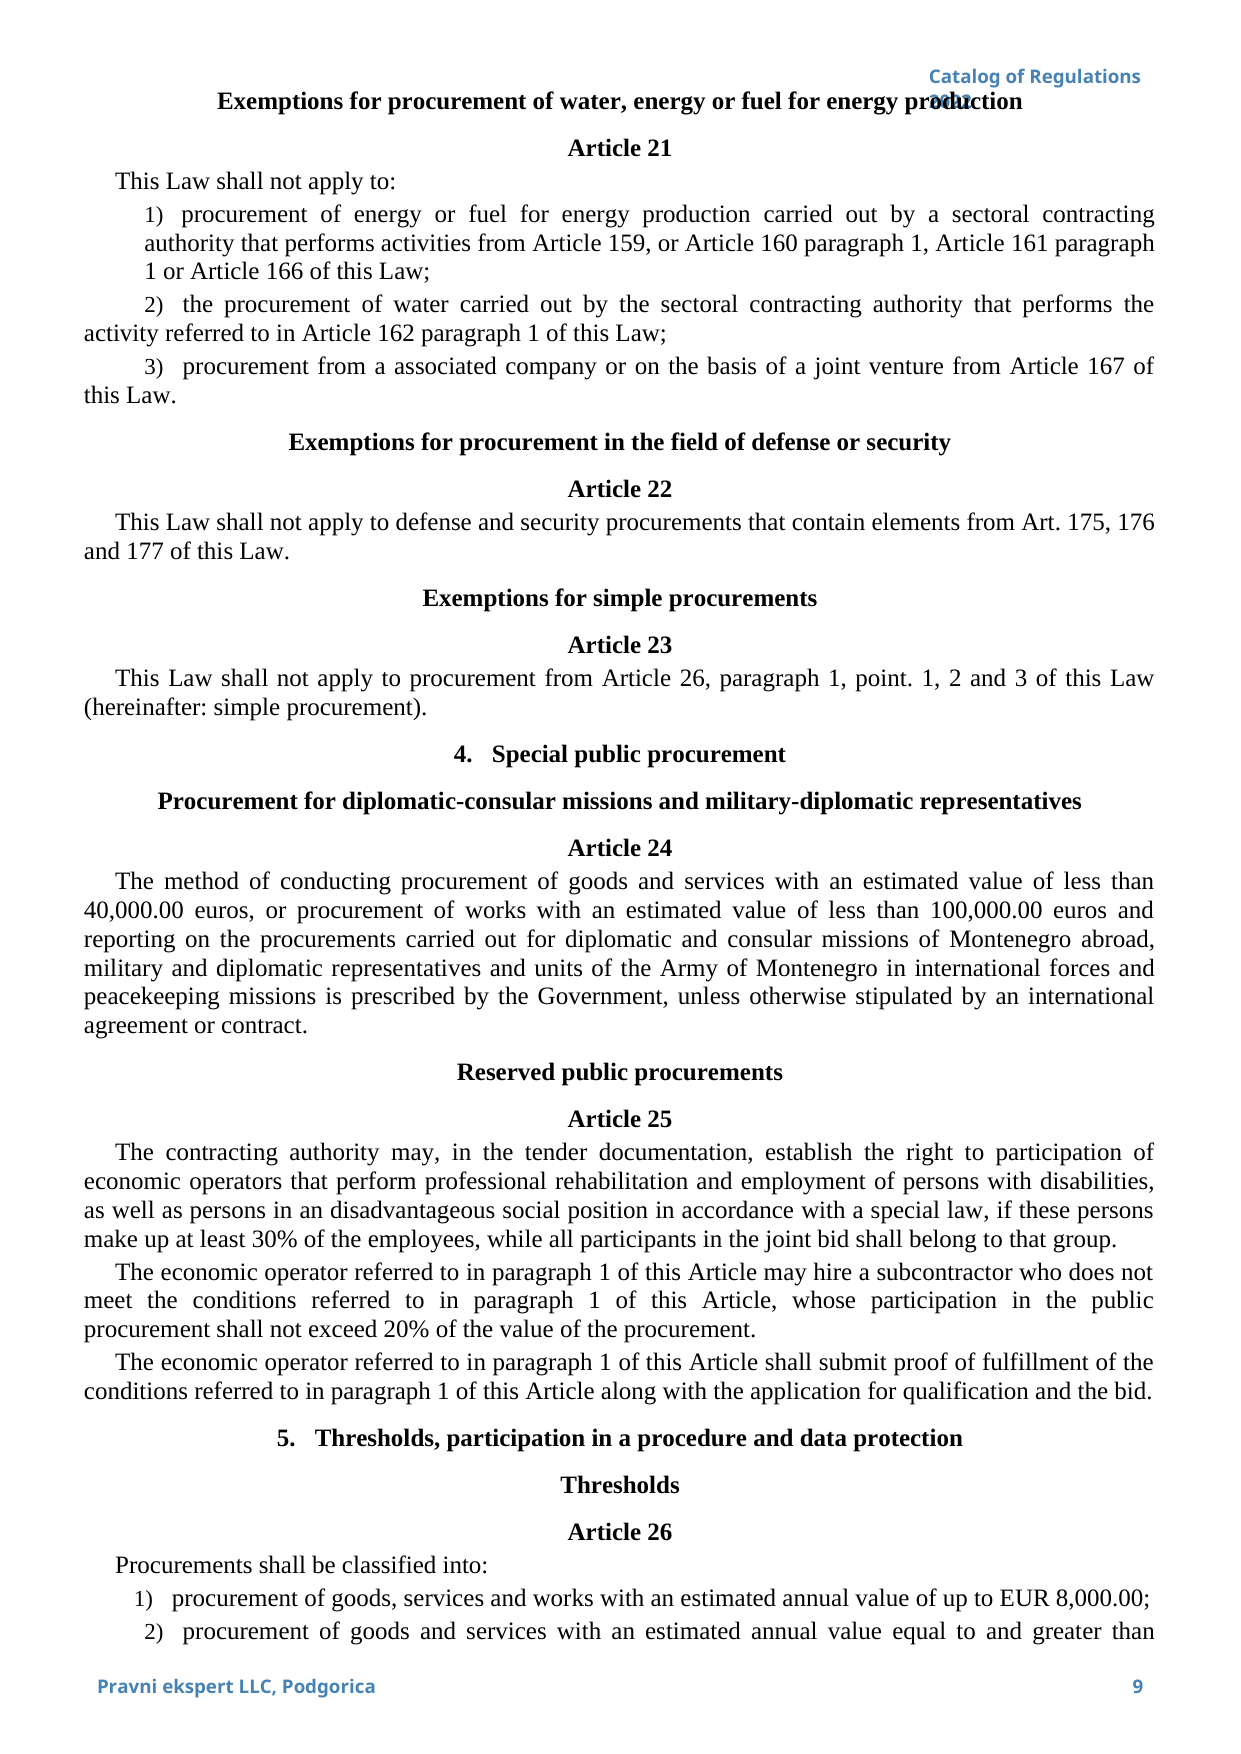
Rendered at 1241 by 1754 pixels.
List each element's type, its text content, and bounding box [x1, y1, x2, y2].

text The economic operator referred to in paragraph 1 of this Article may hire a subcontractor who does not meet the conditions referred to in paragraph 1 of this Article, whose participation in the public procurement shall not exceed 20% of the value of the procurement. [84, 1257, 1156, 1343]
text The method of conducting procurement of goods and services with an estimated value of less than 40,000.00 euros, or procurement of works with an estimated value of less than 100,000.00 euros and reporting on the procurements carried out for diplomatic and consular missions of Montenegro abroad, military and diplomatic representatives and units of the Army of Montenegro in international forces and peacekeeping missions is prescribed by the Government, unless otherwise stipulated by an international agreement or contract. [84, 866, 1156, 1039]
text The contracting authority may, in the tender documentation, establish the right to participation of economic operators that perform professional rehabilitation and employment of persons with disabilities, as well as persons in an disadvantageous social position in accordance with a special law, if these persons make up at least 30% of the employees, while all participants in the joint bid shall belong to that group. [84, 1137, 1156, 1252]
text This Law shall not apply to procurement from Article 26, paragraph 1, point. 1, 2 and 3 of this Law (hereinafter: simple procurement). [84, 663, 1156, 721]
subtitle Reserved public procurements [84, 1060, 1156, 1086]
text Procurement for diplomatic-consular missions and military-diplomatic representatives [84, 789, 1156, 815]
subtitle Exemptions for procurement in the field of defense or security [84, 429, 1156, 456]
subtitle Article 22 [84, 477, 1156, 503]
text Thresholds [84, 1472, 1156, 1499]
list the procurement of water carried out by the sectoral contracting authority that performs the activity referred to in Article 162 paragraph 1 of this Law; [84, 289, 1156, 347]
list procurement of goods, services and works with an estimated annual value of up to EUR 8,000.00; [84, 1583, 1156, 1612]
text This Law shall not apply to: [84, 166, 1156, 195]
subtitle Article 23 [84, 633, 1156, 659]
list Special public procurement [84, 741, 1156, 768]
list Thresholds, participation in a procedure and data protection [84, 1425, 1156, 1452]
subtitle Exemptions for procurement of water, energy or fuel for energy production [84, 88, 1156, 115]
text The economic operator referred to in paragraph 1 of this Article shall submit proof of fulfillment of the conditions referred to in paragraph 1 of this Article along with the application for qualification and the bid. [84, 1347, 1156, 1404]
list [144, 1616, 1156, 1645]
text Article 26 [84, 1520, 1156, 1546]
subtitle Article 21 [84, 136, 1156, 162]
list procurement of energy or fuel for energy production carried out by a sectoral contracting authority that performs activities from Article 159, or Article 160 paragraph 1, Article 161 paragraph 1 or Article 166 of this Law; [144, 199, 1156, 285]
text This Law shall not apply to defense and security procurements that contain elements from Art. 175, 176 and 177 of this Law. [84, 507, 1156, 564]
text Procurements shall be classified into: [84, 1550, 1156, 1579]
subtitle Exemptions for simple procurements [84, 585, 1156, 612]
list procurement from a associated company or on the basis of a joint venture from Article 167 of this Law. [84, 351, 1156, 408]
subtitle Article 25 [84, 1107, 1156, 1133]
text Article 24 [84, 836, 1156, 862]
